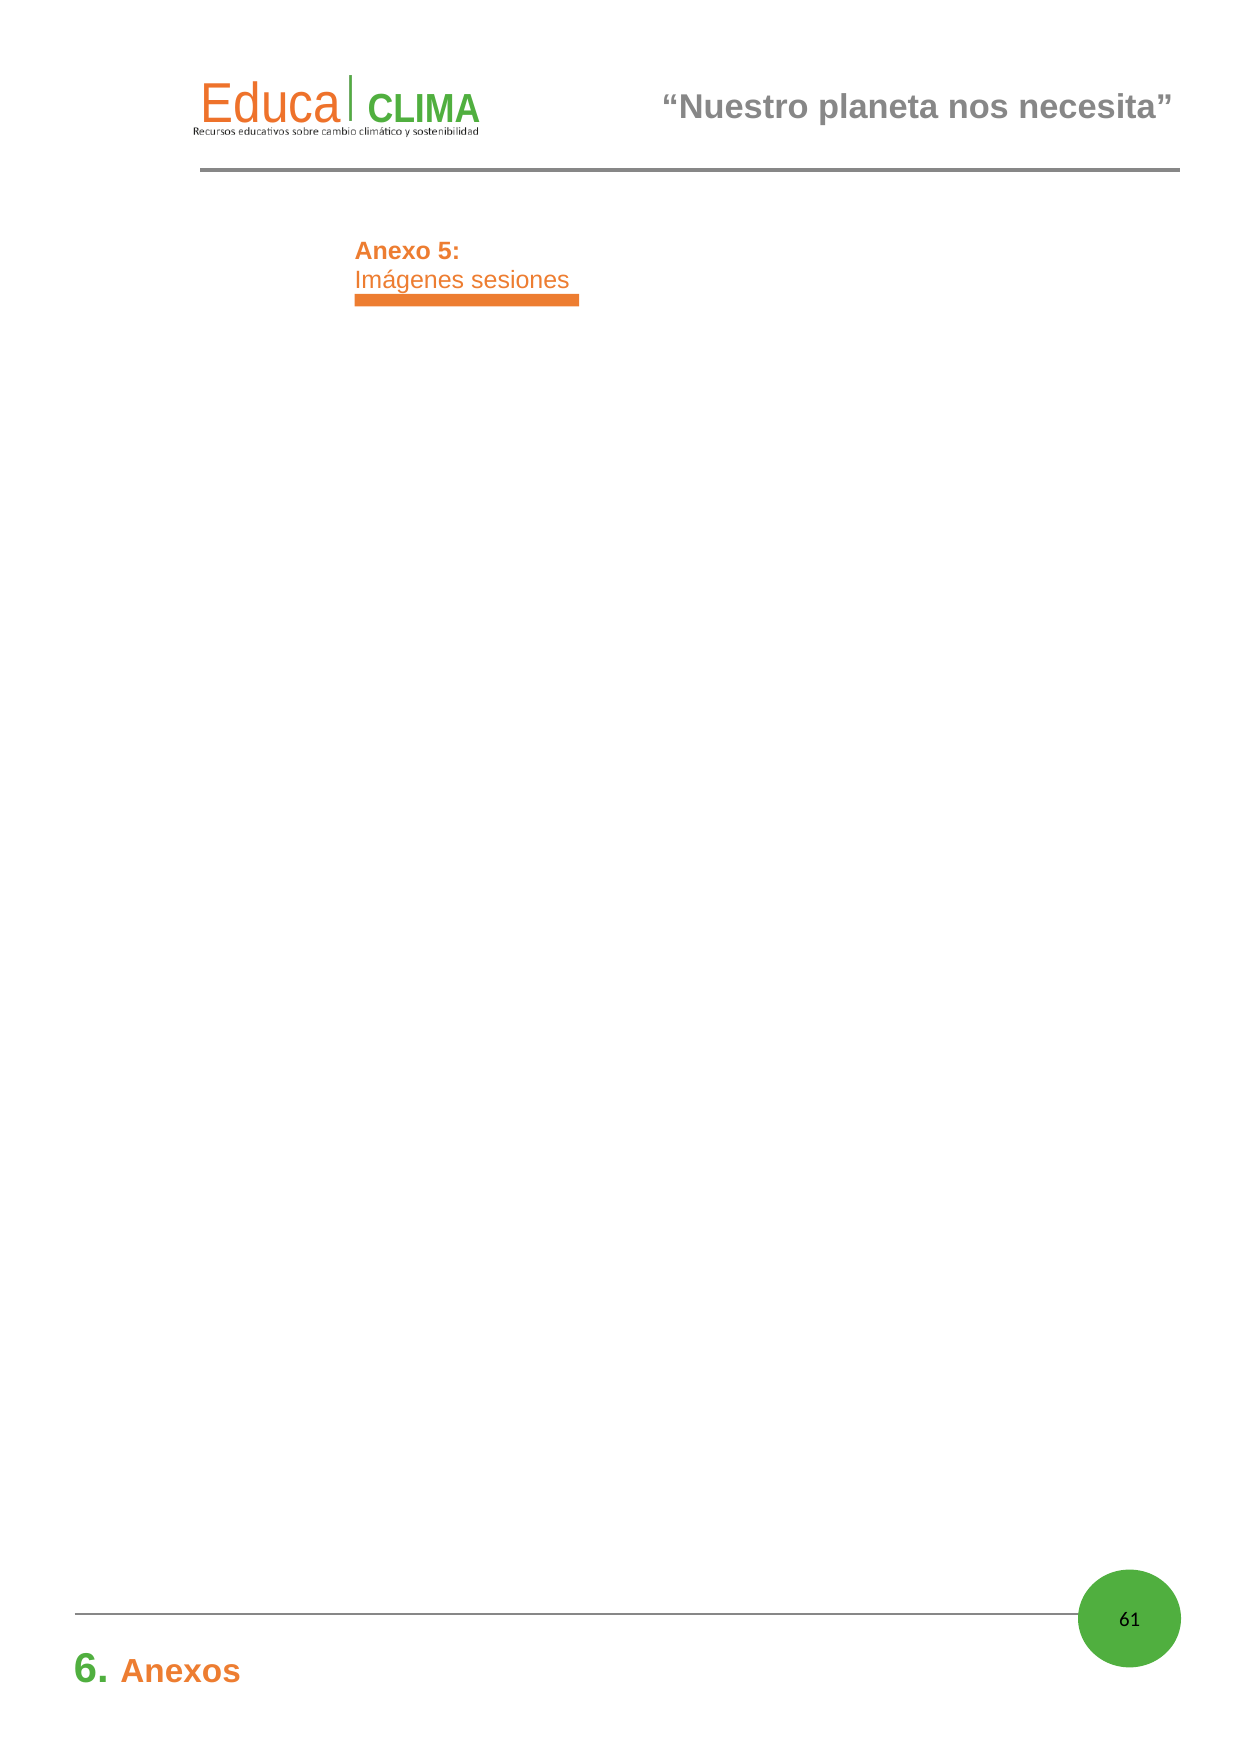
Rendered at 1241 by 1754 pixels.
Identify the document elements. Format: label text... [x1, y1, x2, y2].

text Anexo 5: [354, 236, 1174, 265]
text Imágenes sesiones [354, 265, 1174, 294]
picture [192, 73, 479, 138]
